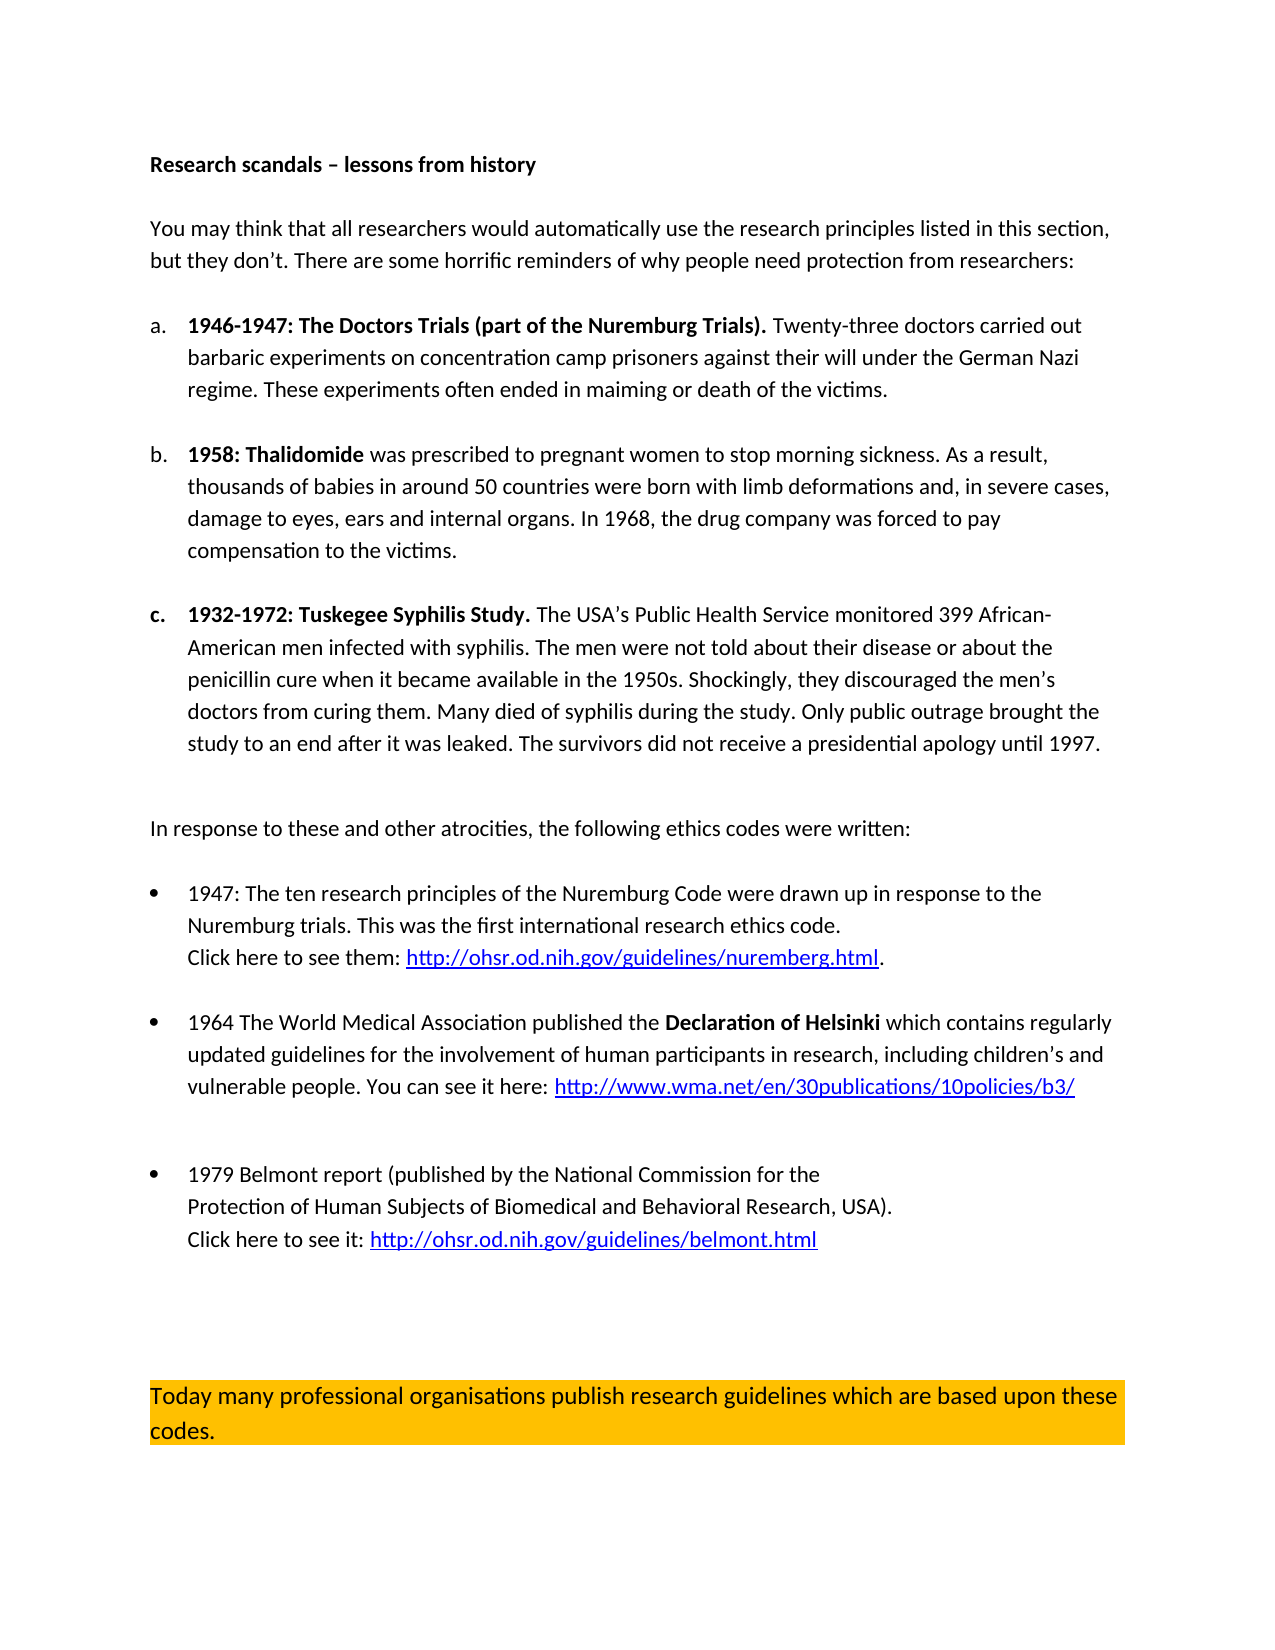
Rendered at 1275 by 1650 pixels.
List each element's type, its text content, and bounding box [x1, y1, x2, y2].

list 1958: Thalidomide was prescribed to pregnant women to stop morning sickness. As a result, thousands of babies in around 50 countries were born with limb deformations and, in severe cases, damage to eyes, ears and internal organs. In 1968, the drug company was forced to pay compensation to the victims. [150, 440, 1125, 564]
list 1947: The ten research principles of the Nuremburg Code were drawn up in response to the Nuremburg trials. This was the first international research ethics code. Click here to see them: http://ohsr.od.nih.gov/guidelines/nuremberg.html. [150, 879, 1125, 1003]
text Research scandals – lessons from history [150, 150, 1125, 178]
text You may think that all researchers would automatically use the research principles listed in this section, but they don’t. There are some horrific reminders of why people need protection from researchers: [150, 214, 1125, 274]
text Today many professional organisations publish research guidelines which are based upon these codes. [150, 1380, 1125, 1445]
text In response to these and other atrocities, the following ethics codes were written: [150, 814, 1125, 843]
list 1979 Belmont report (published by the National Commission for the [150, 1160, 1125, 1188]
list 1932-1972: Tuskegee Syphilis Study. The USA’s Public Health Service monitored 399 African-American men infected with syphilis. The men were not told about their disease or about the penicillin cure when it became available in the 1950s. Shockingly, they discouraged the men’s doctors from curing them. Many died of syphilis during the study. Only public outrage brought the study to an end after it was leaked. The survivors did not receive a presidential apology until 1997. [150, 601, 1125, 757]
list Protection of Human Subjects of Biomedical and Behavioral Research, USA). [187, 1192, 1125, 1221]
list 1964 The World Medical Association published the Declaration of Helsinki which contains regularly updated guidelines for the involvement of human participants in research, including children’s and vulnerable people. You can see it here: http://www.wma.net/en/30publications/10policies/b3/ [150, 1008, 1125, 1100]
list Click here to see it: http://ohsr.od.nih.gov/guidelines/belmont.html [187, 1225, 1125, 1253]
list 1946-1947: The Doctors Trials (part of the Nuremburg Trials). Twenty-three doctors carried out barbaric experiments on concentration camp prisoners against their will under the German Nazi regime. These experiments often ended in maiming or death of the victims. [150, 311, 1125, 403]
